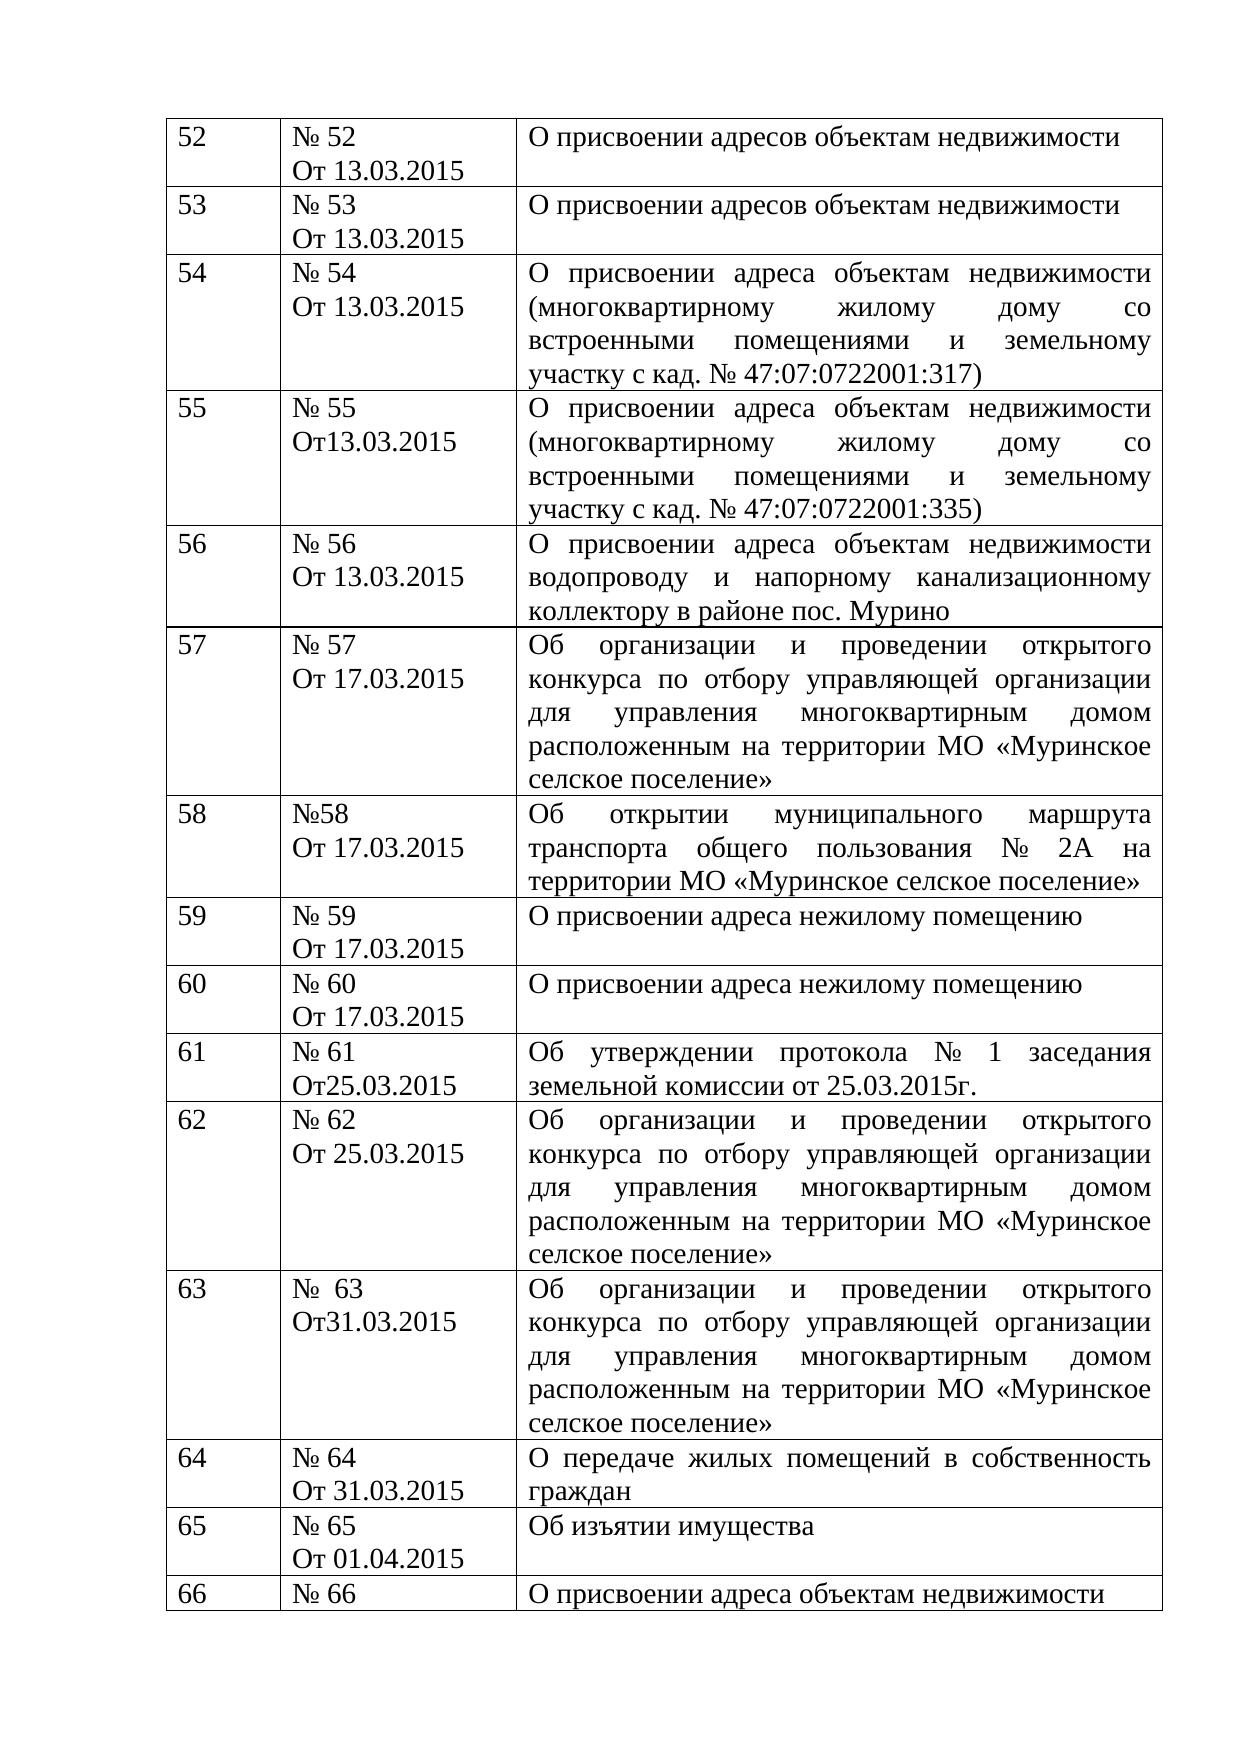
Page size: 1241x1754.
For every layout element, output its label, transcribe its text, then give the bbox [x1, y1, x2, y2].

table_cell №58 От 17.03.2015 [281, 796, 516, 897]
table_cell № 61 От25.03.2015 [281, 1034, 516, 1101]
table_cell Об открытии муниципального маршрута транспорта общего пользования № 2А на территории МО «Муринское селское поселение» [517, 796, 1162, 897]
table_cell Об утверждении протокола № 1 заседания земельной комиссии от 25.03.2015г. [517, 1034, 1162, 1101]
table_cell № 57 От 17.03.2015 [281, 628, 516, 795]
table_cell № 53 От 13.03.2015 [281, 187, 516, 254]
table_cell 54 [167, 255, 280, 389]
table_cell № 52 От 13.03.2015 [281, 119, 516, 186]
table_cell № 63 От31.03.2015 [281, 1271, 516, 1439]
table_cell О присвоении адреса объектам недвижимости (многоквартирному жилому дому со встроенными помещениями и земельному участку с кад. № 47:07:0722001:317) [517, 255, 1162, 389]
table_cell 58 [167, 796, 280, 897]
table_cell 52 [167, 119, 280, 186]
table_cell № 60 От 17.03.2015 [281, 966, 516, 1033]
table_cell 60 [167, 966, 280, 1033]
table_cell 66 [167, 1576, 280, 1609]
table_cell № 56 От 13.03.2015 [281, 526, 516, 626]
table_cell О присвоении адресов объектам недвижимости [517, 187, 1162, 254]
table_cell № 65 От 01.04.2015 [281, 1508, 516, 1575]
table_cell 64 [167, 1440, 280, 1507]
table_cell 65 [167, 1508, 280, 1575]
table_cell 62 [167, 1102, 280, 1270]
table_cell № 62 От 25.03.2015 [281, 1102, 516, 1270]
table_cell 55 [167, 391, 280, 525]
table_cell О присвоении адреса нежилому помещению [517, 898, 1162, 965]
table_cell № 64 От 31.03.2015 [281, 1440, 516, 1507]
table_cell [517, 1576, 1162, 1609]
table_cell О присвоении адреса объектам недвижимости (многоквартирному жилому дому со встроенными помещениями и земельному участку с кад. № 47:07:0722001:335) [517, 391, 1162, 525]
table_cell Об организации и проведении открытого конкурса по отбору управляющей организации для управления многоквартирным домом расположенным на территории МО «Муринское селское поселение» [517, 1102, 1162, 1270]
table_cell № 55 От13.03.2015 [281, 391, 516, 525]
table_cell № 59 От 17.03.2015 [281, 898, 516, 965]
table_cell 56 [167, 526, 280, 626]
table_cell Об изъятии имущества [517, 1508, 1162, 1575]
table_cell 57 [167, 628, 280, 795]
table_cell О присвоении адреса нежилому помещению [517, 966, 1162, 1033]
table_cell 61 [167, 1034, 280, 1101]
table_cell 59 [167, 898, 280, 965]
table_cell О присвоении адресов объектам недвижимости [517, 119, 1162, 186]
table_cell № 66 От 03.04.2015 [281, 1576, 516, 1609]
table_cell Об организации и проведении открытого конкурса по отбору управляющей организации для управления многоквартирным домом расположенным на территории МО «Муринское селское поселение» [517, 628, 1162, 795]
table_cell № 54 От 13.03.2015 [281, 255, 516, 389]
table_cell О присвоении адреса объектам недвижимости водопроводу и напорному канализационному коллектору в районе пос. Мурино [517, 526, 1162, 626]
table_cell Об организации и проведении открытого конкурса по отбору управляющей организации для управления многоквартирным домом расположенным на территории МО «Муринское селское поселение» [517, 1271, 1162, 1439]
table_cell О передаче жилых помещений в собственность граждан [517, 1440, 1162, 1507]
table_cell 53 [167, 187, 280, 254]
table_cell 63 [167, 1271, 280, 1439]
